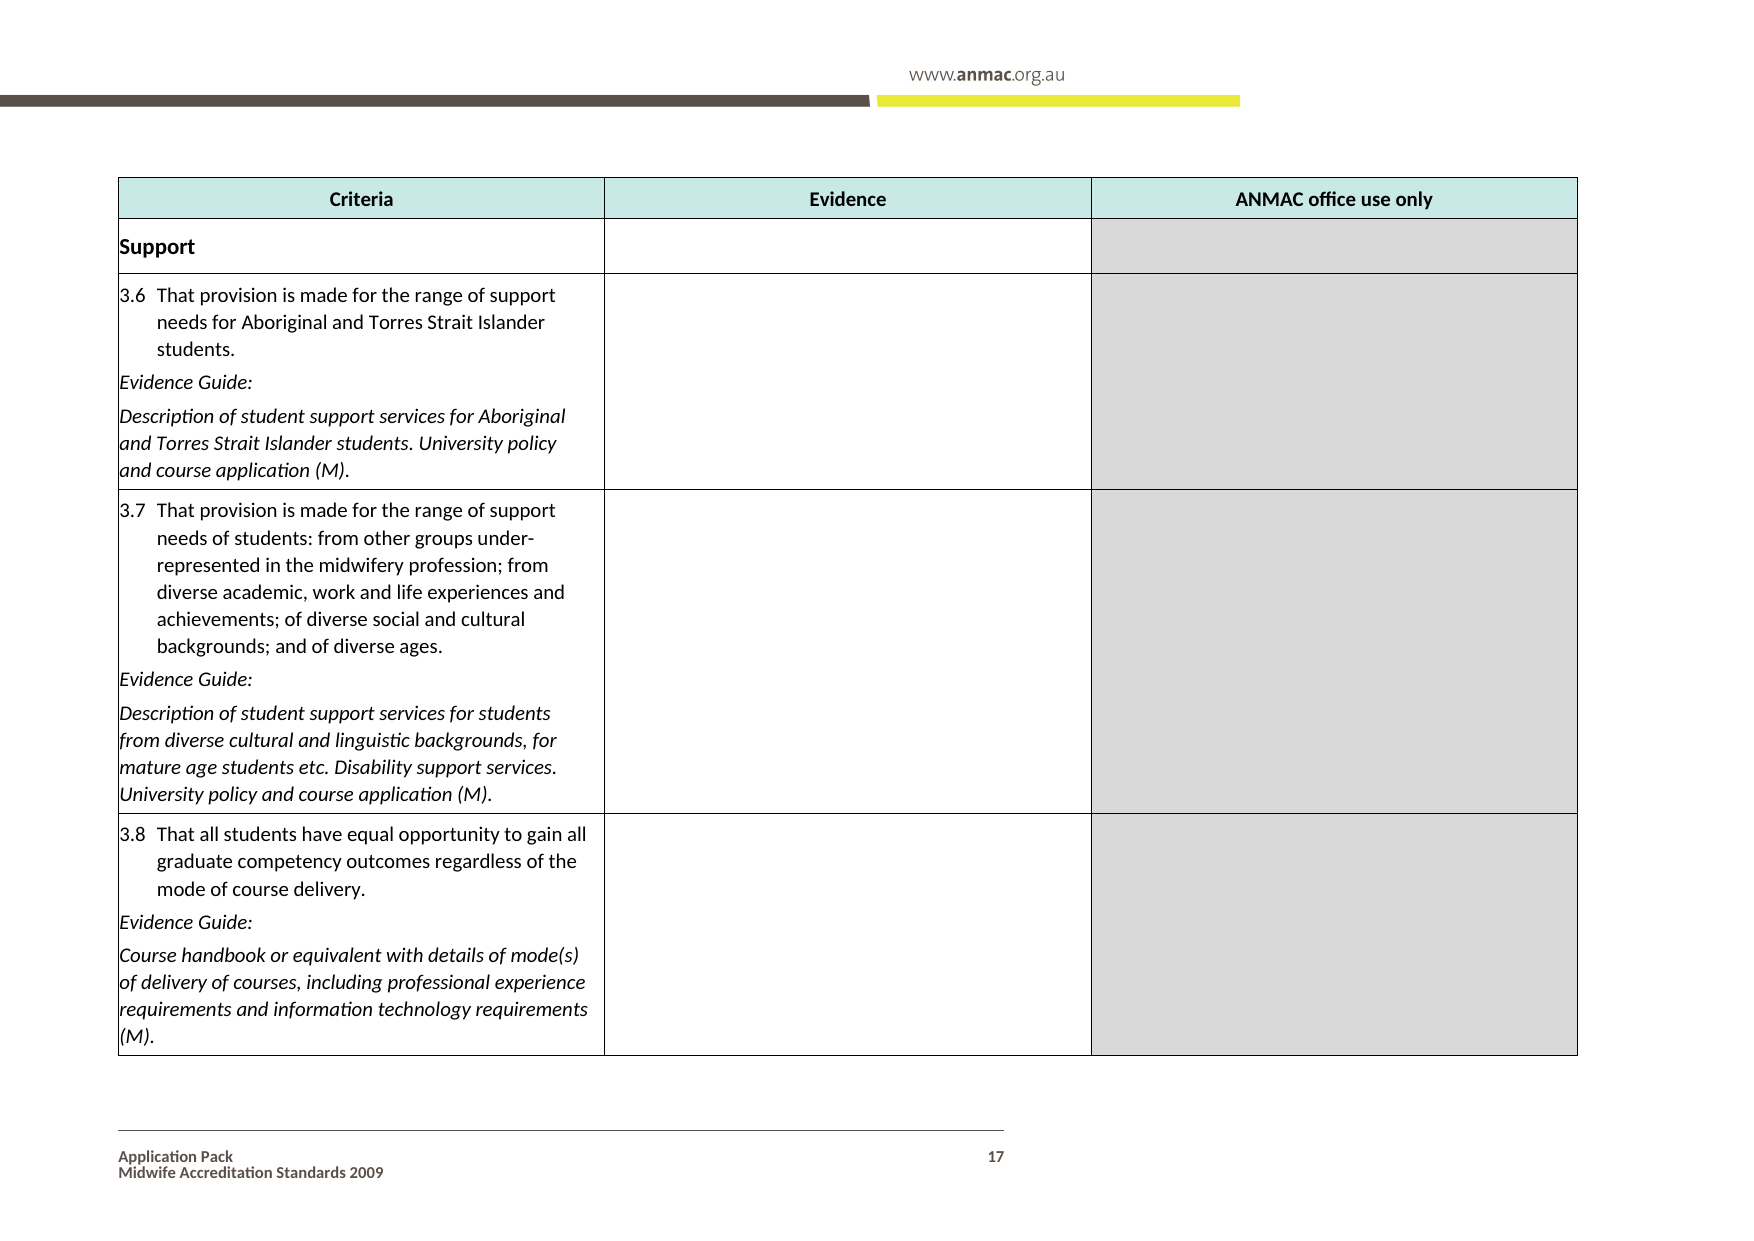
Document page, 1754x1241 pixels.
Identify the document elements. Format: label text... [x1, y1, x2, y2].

table_cell [605, 219, 1091, 273]
table_cell [1092, 219, 1577, 273]
table_header Evidence [605, 178, 1091, 218]
table_cell [1092, 814, 1577, 1055]
picture [0, 70, 1241, 107]
table_cell That provision is made for the range of support needs for Aboriginal and Torres Strait Islander students. Evidence Guide: Description of student support services for Aboriginal and Torres Strait Islander students. University policy and course application (M). [119, 274, 604, 489]
table_header ANMAC office use only [1092, 178, 1577, 218]
table_cell That all students have equal opportunity to gain all graduate competency outcomes regardless of the mode of course delivery. Evidence Guide: Course handbook or equivalent with details of mode(s) of delivery of courses, including professional experience requirements and information technology requirements (M). [119, 814, 604, 1055]
table_cell [605, 490, 1091, 813]
table_cell Support [119, 219, 604, 273]
table_cell [605, 814, 1091, 1055]
table_header Criteria [119, 178, 604, 218]
table_cell That provision is made for the range of support needs of students: from other groups under-represented in the midwifery profession; from diverse academic, work and life experiences and achievements; of diverse social and cultural backgrounds; and of diverse ages. Evidence Guide: Description of student support services for students from diverse cultural and linguistic backgrounds, for mature age students etc. Disability support services. University policy and course application (M). [119, 490, 604, 813]
table_cell [605, 274, 1091, 489]
table_cell [1092, 490, 1577, 813]
table_cell [1092, 274, 1577, 489]
